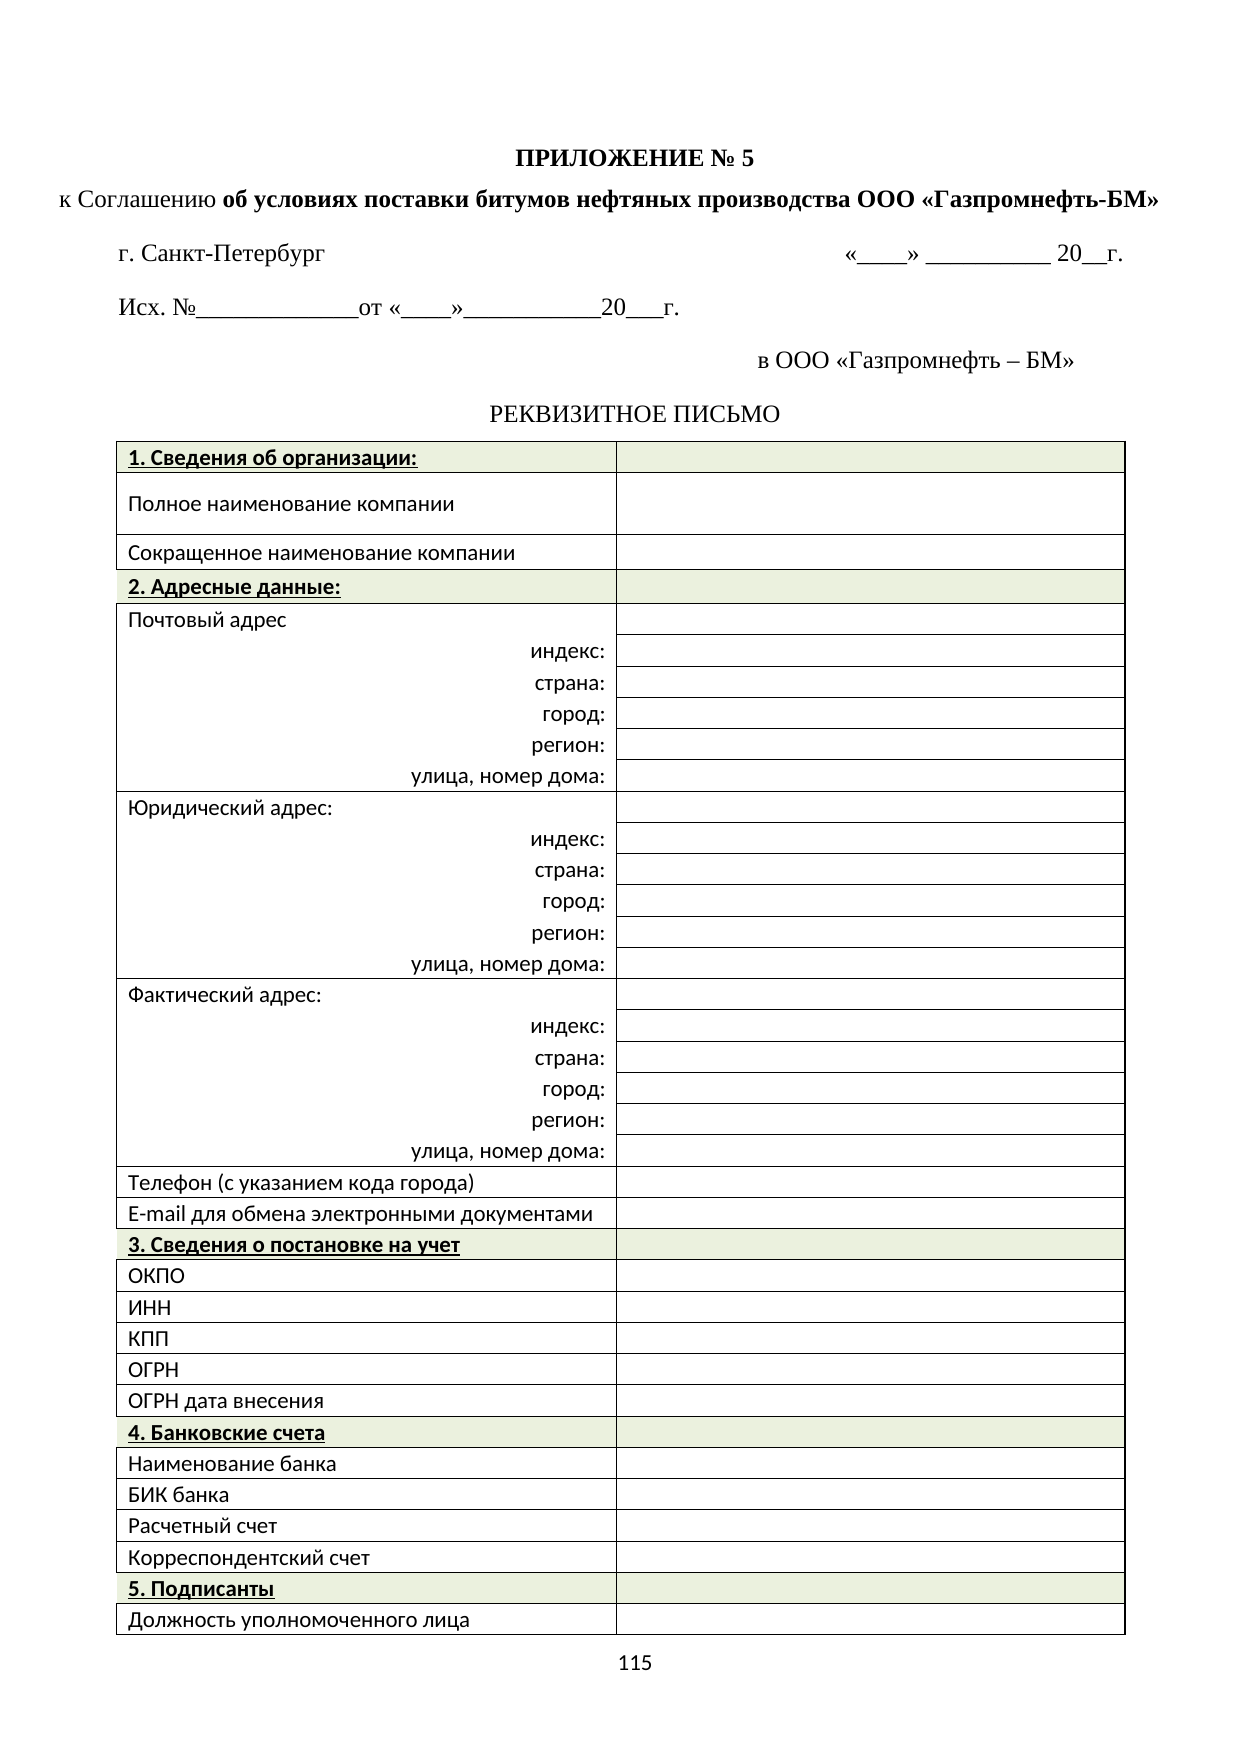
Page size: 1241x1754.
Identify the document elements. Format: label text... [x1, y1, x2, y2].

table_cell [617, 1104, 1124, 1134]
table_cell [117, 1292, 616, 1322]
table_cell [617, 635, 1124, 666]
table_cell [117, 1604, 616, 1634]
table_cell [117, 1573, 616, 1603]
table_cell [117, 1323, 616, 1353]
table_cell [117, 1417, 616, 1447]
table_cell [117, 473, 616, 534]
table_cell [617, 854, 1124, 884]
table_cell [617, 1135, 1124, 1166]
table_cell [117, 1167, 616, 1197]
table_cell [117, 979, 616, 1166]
text к Соглашению об условиях поставки битумов нефтяных производства ООО «Газпромнефть-БМ» [59, 184, 1181, 213]
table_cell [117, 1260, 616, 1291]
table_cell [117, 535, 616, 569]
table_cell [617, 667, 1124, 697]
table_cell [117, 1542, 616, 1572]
text в ООО «Газпромнефть – БМ» [118, 346, 1152, 374]
text ПРИЛОЖЕНИЕ № 5 [118, 143, 1152, 172]
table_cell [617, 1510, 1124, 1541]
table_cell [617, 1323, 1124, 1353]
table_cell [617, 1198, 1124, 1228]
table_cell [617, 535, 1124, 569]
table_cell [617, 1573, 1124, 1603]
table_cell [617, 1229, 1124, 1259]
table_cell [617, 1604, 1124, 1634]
text г. Санкт-Петербург «____» __________ 20__г. [88, 238, 1181, 267]
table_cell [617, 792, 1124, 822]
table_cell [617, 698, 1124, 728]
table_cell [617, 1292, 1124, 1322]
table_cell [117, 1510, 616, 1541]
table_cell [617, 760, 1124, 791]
text Исх. №_____________от «____»___________20___г. [118, 292, 1152, 321]
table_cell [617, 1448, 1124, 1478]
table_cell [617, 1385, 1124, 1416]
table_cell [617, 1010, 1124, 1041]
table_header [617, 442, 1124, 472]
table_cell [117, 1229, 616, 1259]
text РЕКВИЗИТНОЕ ПИСЬМО [118, 399, 1152, 428]
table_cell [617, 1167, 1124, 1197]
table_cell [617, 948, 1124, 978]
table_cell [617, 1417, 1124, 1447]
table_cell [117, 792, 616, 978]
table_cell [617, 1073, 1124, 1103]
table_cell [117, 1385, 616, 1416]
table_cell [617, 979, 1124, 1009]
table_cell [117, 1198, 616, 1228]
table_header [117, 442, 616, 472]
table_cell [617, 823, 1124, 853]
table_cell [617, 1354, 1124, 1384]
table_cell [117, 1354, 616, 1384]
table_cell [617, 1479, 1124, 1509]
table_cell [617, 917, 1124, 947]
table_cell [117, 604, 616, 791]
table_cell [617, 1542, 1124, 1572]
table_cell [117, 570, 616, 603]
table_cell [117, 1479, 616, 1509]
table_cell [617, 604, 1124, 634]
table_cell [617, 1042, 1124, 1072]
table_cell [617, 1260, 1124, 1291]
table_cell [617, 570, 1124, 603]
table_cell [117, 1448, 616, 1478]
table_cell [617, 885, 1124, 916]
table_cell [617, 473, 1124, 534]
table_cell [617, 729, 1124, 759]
